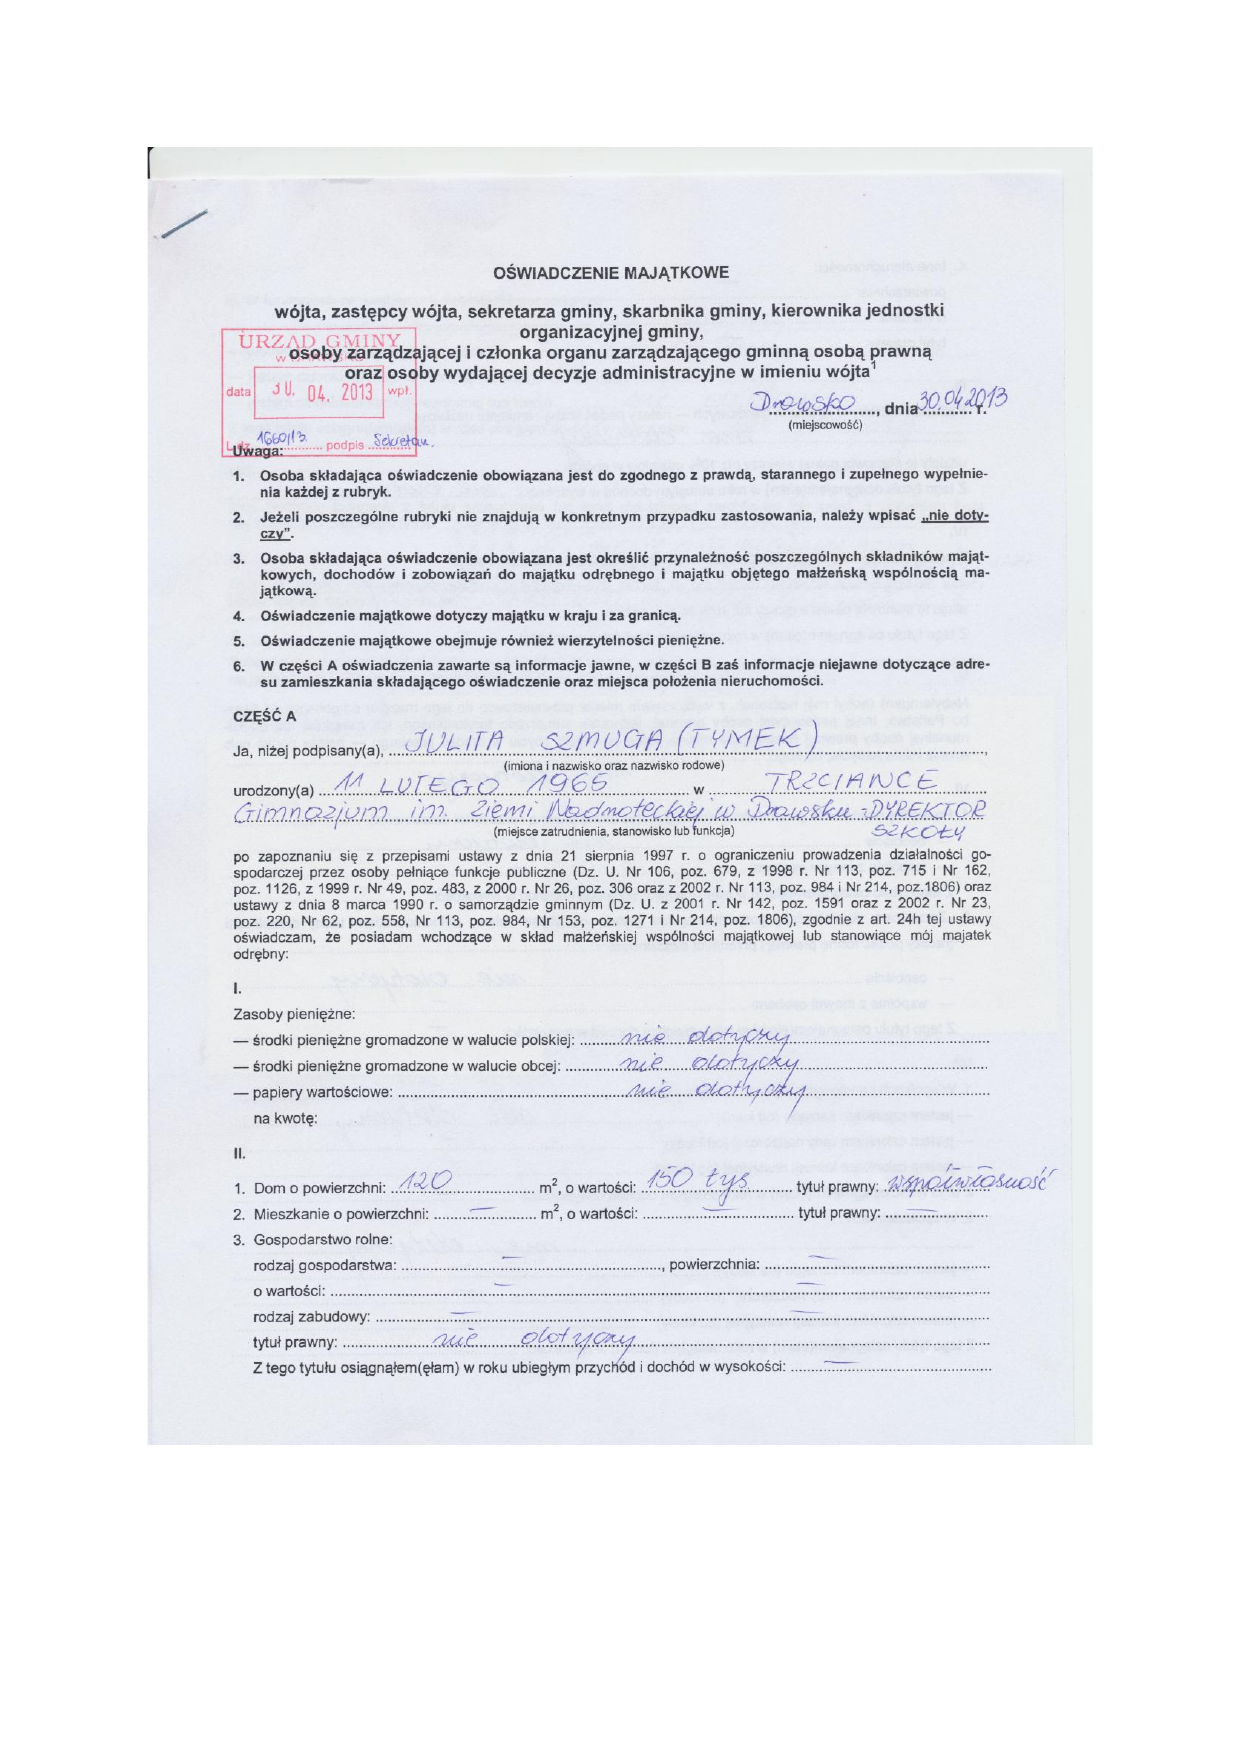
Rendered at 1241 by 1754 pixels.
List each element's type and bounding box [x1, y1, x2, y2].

picture [147, 147, 1093, 1445]
